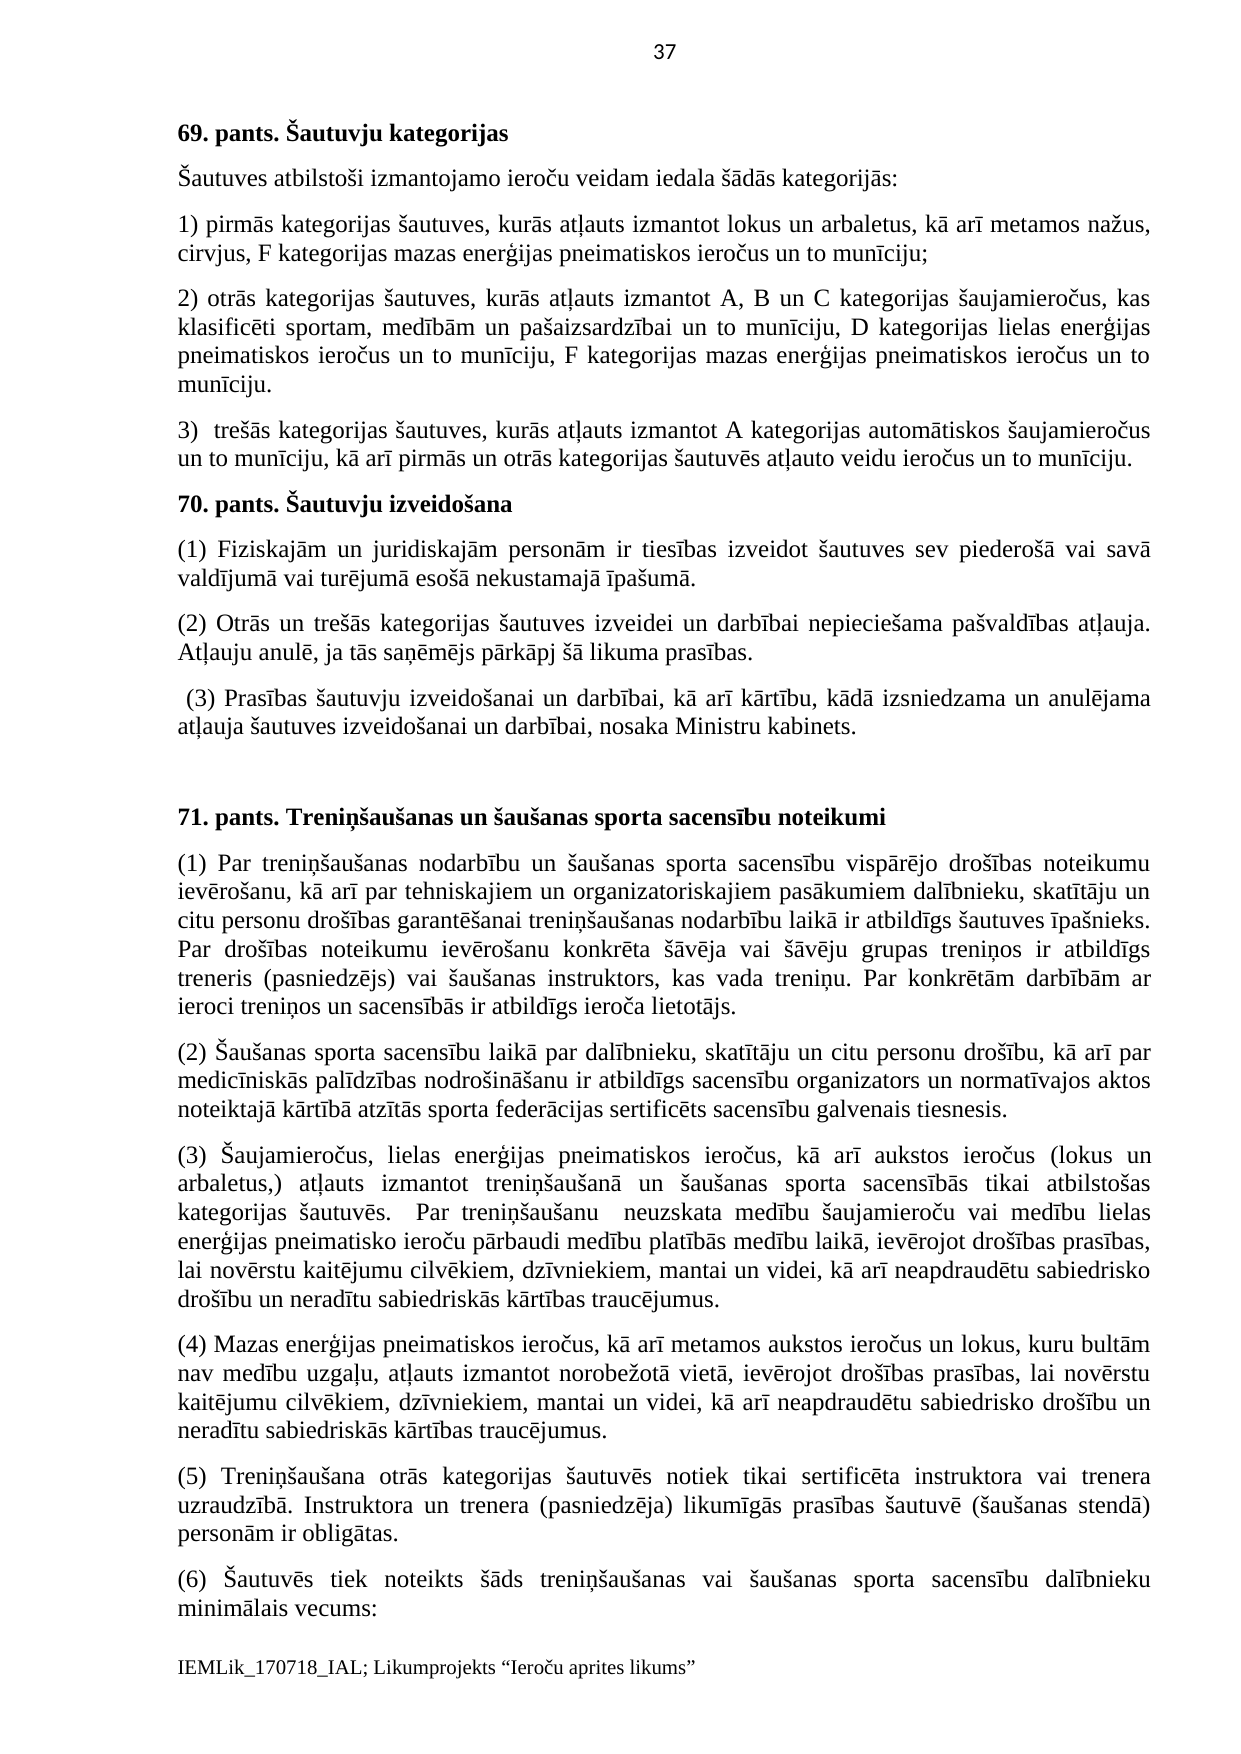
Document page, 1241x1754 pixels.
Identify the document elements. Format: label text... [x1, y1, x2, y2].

text (1) Par treniņšaušanas nodarbību un šaušanas sporta sacensību vispārējo drošības noteikumu ievērošanu, kā arī par tehniskajiem un organizatoriskajiem pasākumiem dalībnieku, skatītāju un citu personu drošības garantēšanai treniņšaušanas nodarbību laikā ir atbildīgs šautuves īpašnieks. Par drošības noteikumu ievērošanu konkrēta šāvēja vai šāvēju grupas treniņos ir atbildīgs treneris (pasniedzējs) vai šaušanas instruktors, kas vada treniņu. Par konkrētām darbībām ar ieroci treniņos un sacensībās ir atbildīgs ieroča lietotājs. [177, 848, 1152, 1020]
text (4) Mazas enerģijas pneimatiskos ieročus, kā arī metamos aukstos ieročus un lokus, kuru bultām nav medību uzgaļu, atļauts izmantot norobežotā vietā, ievērojot drošības prasības, lai novērstu kaitējumu cilvēkiem, dzīvniekiem, mantai un videi, kā arī neapdraudētu sabiedrisko drošību un neradītu sabiedriskās kārtības traucējumus. [177, 1329, 1152, 1444]
text (2) Šaušanas sporta sacensību laikā par dalībnieku, skatītāju un citu personu drošību, kā arī par medicīniskās palīdzības nodrošināšanu ir atbildīgs sacensību organizators un normatīvajos aktos noteiktajā kārtībā atzītās sporta federācijas sertificēts sacensību galvenais tiesnesis. [177, 1037, 1152, 1123]
text (3) Šaujamieročus, lielas enerģijas pneimatiskos ieročus, kā arī aukstos ieročus (lokus un arbaletus,) atļauts izmantot treniņšaušanā un šaušanas sporta sacensībās tikai atbilstošas kategorijas šautuvēs. Par treniņšaušanu neuzskata medību šaujamieroču vai medību lielas enerģijas pneimatisko ieroču pārbaudi medību platībās medību laikā, ievērojot drošības prasības, lai novērstu kaitējumu cilvēkiem, dzīvniekiem, mantai un videi, kā arī neapdraudētu sabiedrisko drošību un neradītu sabiedriskās kārtības traucējumus. [177, 1140, 1152, 1313]
text 69. pants. Šautuvju kategorijas [177, 118, 1152, 147]
text Šautuves atbilstoši izmantojamo ieroču veidam iedala šādās kategorijās: [177, 163, 1152, 192]
text 71. pants. Treniņšaušanas un šaušanas sporta sacensību noteikumi [177, 802, 1152, 831]
text (3) Prasības šautuvju izveidošanai un darbībai, kā arī kārtību, kādā izsniedzama un anulējama atļauja šautuves izveidošanai un darbībai, nosaka Ministru kabinets. [177, 683, 1152, 740]
text 1) pirmās kategorijas šautuves, kurās atļauts izmantot lokus un arbaletus, kā arī metamos nažus, cirvjus, F kategorijas mazas enerģijas pneimatiskos ieročus un to munīciju; [177, 209, 1152, 266]
text (5) Treniņšaušana otrās kategorijas šautuvēs notiek tikai sertificēta instruktora vai trenera uzraudzībā. Instruktora un trenera (pasniedzēja) likumīgās prasības šautuvē (šaušanas stendā) personām ir obligātas. [177, 1461, 1152, 1547]
text 2) otrās kategorijas šautuves, kurās atļauts izmantot A, B un C kategorijas šaujamieročus, kas klasificēti sportam, medībām un pašaizsardzībai un to munīciju, D kategorijas lielas enerģijas pneimatiskos ieročus un to munīciju, F kategorijas mazas enerģijas pneimatiskos ieročus un to munīciju. [177, 283, 1152, 398]
text 70. pants. Šautuvju izveidošana [177, 489, 1152, 518]
text (2) Otrās un trešās kategorijas šautuves izveidei un darbībai nepieciešama pašvaldības atļauja. Atļauju anulē, ja tās saņēmējs pārkāpj šā likuma prasības. [177, 608, 1152, 666]
text (1) Fiziskajām un juridiskajām personām ir tiesības izveidot šautuves sev piederošā vai savā valdījumā vai turējumā esošā nekustamajā īpašumā. [177, 534, 1152, 592]
text (6) Šautuvēs tiek noteikts šāds treniņšaušanas vai šaušanas sporta sacensību dalībnieku minimālais vecums: [177, 1564, 1152, 1621]
text 3) trešās kategorijas šautuves, kurās atļauts izmantot A kategorijas automātiskos šaujamieročus un to munīciju, kā arī pirmās un otrās kategorijas šautuvēs atļauto veidu ieročus un to munīciju. [177, 415, 1152, 472]
